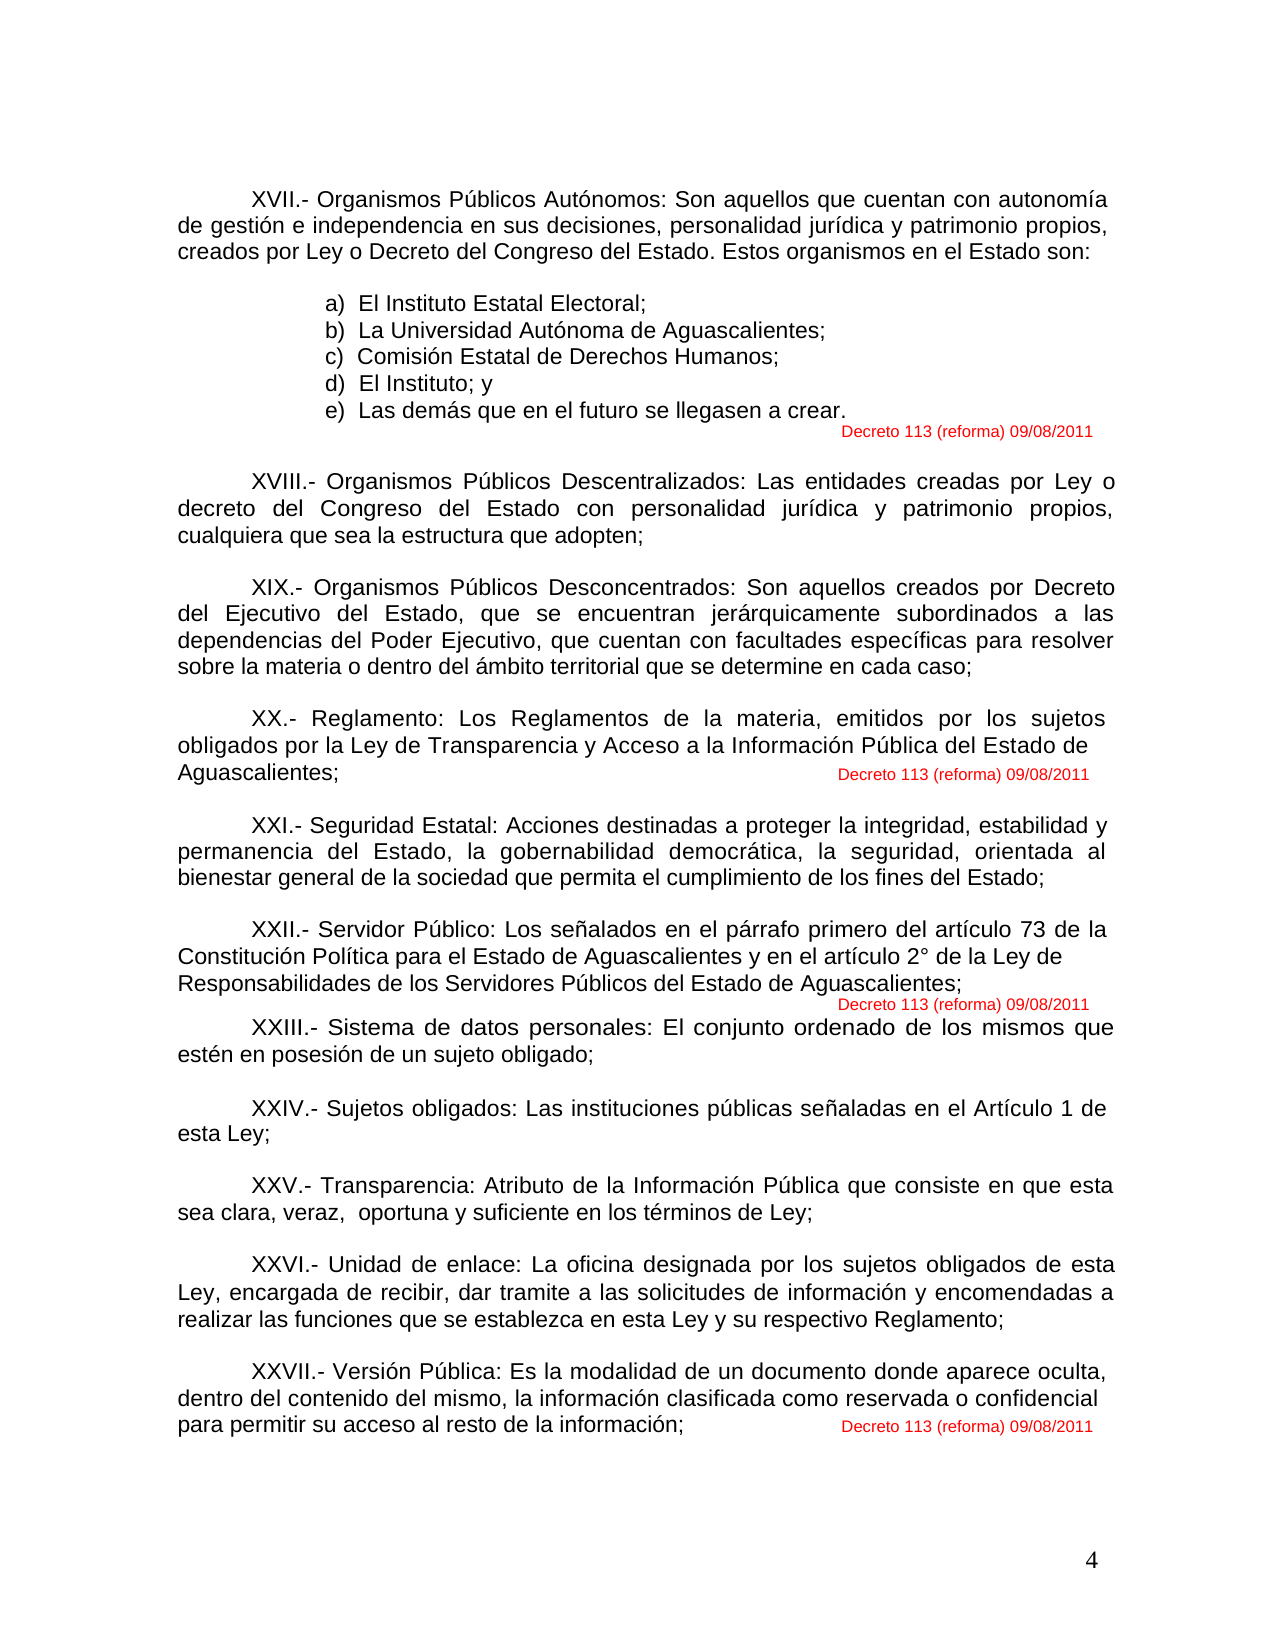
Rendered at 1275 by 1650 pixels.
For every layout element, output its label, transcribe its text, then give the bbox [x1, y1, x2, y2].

text XVII.- Organismos Públicos Autónomos: Son aquellos que cuentan con autonomía de gestión e independencia en sus decisiones, personalidad jurídica y patrimonio propios, creados por Ley o Decreto del Congreso del Estado. Estos organismos en el Estado son: [177, 187, 1116, 265]
text para permitir su acceso al resto de la información; Decreto 113 (reforma) 09/08/2011 [177, 1412, 1275, 1438]
text b) La Universidad Autónoma de Aguascalientes; [325, 318, 1275, 344]
text Decreto 113 (reforma) 09/08/2011 [841, 424, 1275, 441]
text e) Las demás que en el futuro se llegasen a crear. [325, 397, 1275, 423]
text XXVII.- Versión Pública: Es la modalidad de un documento donde aparece oculta, dentro del contenido del mismo, la información clasificada como reservada o confidencial [177, 1357, 1116, 1412]
text Responsabilidades de los Servidores Públicos del Estado de Aguascalientes; [177, 970, 1275, 997]
text XXV.- Transparencia: Atributo de la Información Pública que consiste en que esta sea clara, veraz, oportuna y suficiente en los términos de Ley; [177, 1172, 1116, 1226]
text Decreto 113 (reforma) 09/08/2011 [838, 997, 1275, 1014]
text XXVI.- Unidad de enlace: La oficina designada por los sujetos obligados de esta Ley, encargada de recibir, dar tramite a las solicitudes de información y encomendadas a realizar las funciones que se establezca en esta Ley y su respectivo Reglamento; [177, 1251, 1116, 1332]
text a) El Instituto Estatal Electoral; [325, 291, 1275, 317]
text c) Comisión Estatal de Derechos Humanos; [325, 344, 1275, 369]
text XXI.- Seguridad Estatal: Acciones destinadas a proteger la integridad, estabilidad y permanencia del Estado, la gobernabilidad democrática, la seguridad, orientada al bienestar general de la sociedad que permita el cumplimiento de los fines del Estado; [177, 812, 1116, 890]
text XIX.- Organismos Públicos Desconcentrados: Son aquellos creados por Decreto del Ejecutivo del Estado, que se encuentran jerárquicamente subordinados a las dependencias del Poder Ejecutivo, que cuentan con facultades específicas para resolver sobre la materia o dentro del ámbito territorial que se determine en cada caso; [177, 574, 1116, 680]
text XVIII.- Organismos Públicos Descentralizados: Las entidades creadas por Ley o decreto del Congreso del Estado con personalidad jurídica y patrimonio propios, cualquiera que sea la estructura que adopten; [177, 467, 1116, 549]
text 4 [1085, 1546, 1275, 1574]
text XXII.- Servidor Público: Los señalados en el párrafo primero del artículo 73 de la Constitución Política para el Estado de Aguascalientes y en el artículo 2° de la Ley de [177, 916, 1116, 970]
text XX.- Reglamento: Los Reglamentos de la materia, emitidos por los sujetos obligados por la Ley de Transparencia y Acceso a la Información Pública del Estado de [177, 705, 1116, 759]
text XXIII.- Sistema de datos personales: El conjunto ordenado de los mismos que estén en posesión de un sujeto obligado; [177, 1014, 1116, 1068]
text d) El Instituto; y [325, 370, 1275, 396]
text Aguascalientes; Decreto 113 (reforma) 09/08/2011 [177, 759, 1275, 786]
text XXIV.- Sujetos obligados: Las instituciones públicas señaladas en el Artículo 1 de esta Ley; [177, 1097, 1116, 1147]
